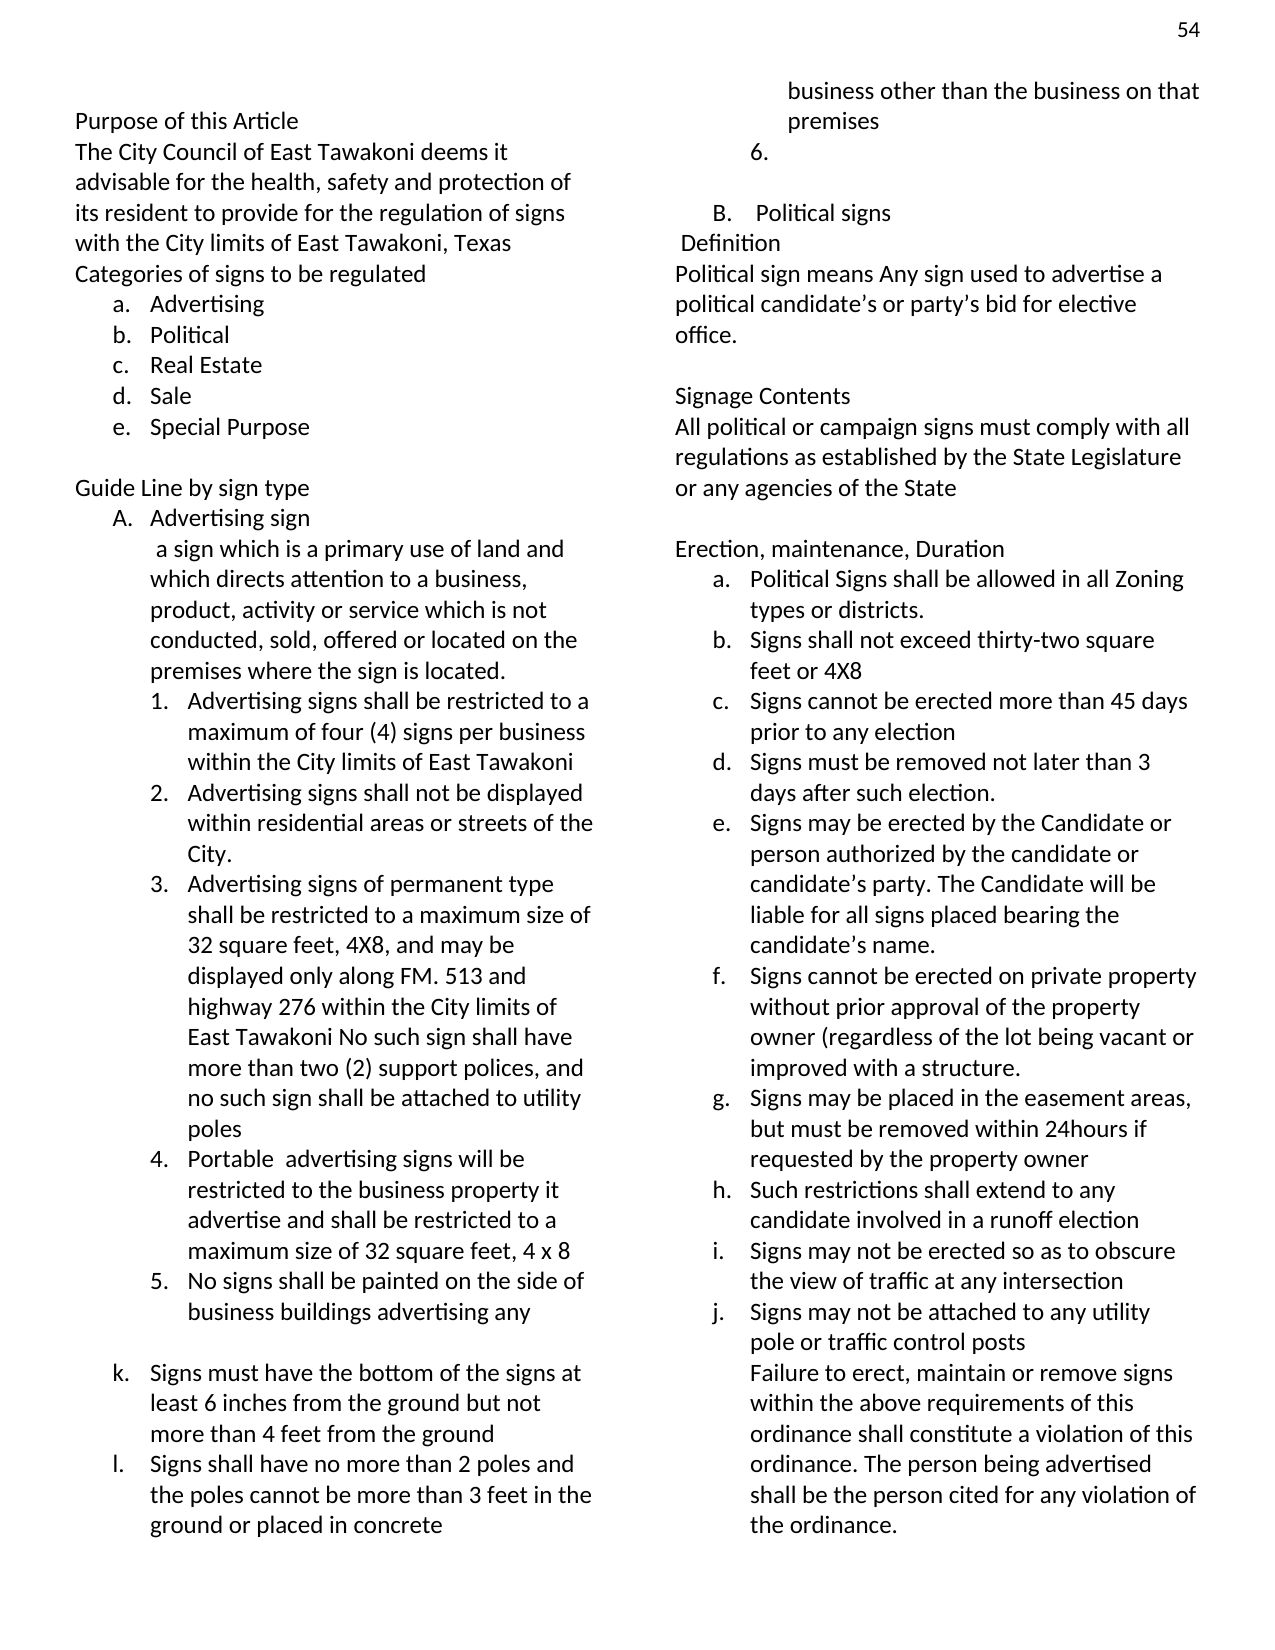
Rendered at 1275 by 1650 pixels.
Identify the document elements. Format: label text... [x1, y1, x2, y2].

text Purpose of this Article [75, 106, 600, 136]
text Signage Contents [675, 380, 1200, 411]
list Advertising signs of permanent type shall be restricted to a maximum size of 32 square feet, 4X8, and may be displayed only along FM. 513 and highway 276 within the City limits of East Tawakoni No such sign shall have more than two (2) support polices, and no such sign shall be attached to utility poles [150, 868, 600, 1143]
list Signs may be placed in the easement areas, but must be removed within 24hours if requested by the property owner [712, 1082, 1200, 1174]
list Signs cannot be erected more than 45 days prior to any election [712, 685, 1200, 746]
list Advertising sign [112, 502, 600, 533]
list No signs shall be painted on the side of business buildings advertising any business other than the business on that premises [150, 1265, 600, 1326]
list Advertising signs shall be restricted to a maximum of four (4) signs per business within the City limits of East Tawakoni [150, 685, 600, 777]
text Political sign means Any sign used to advertise a political candidate’s or party’s bid for elective office. [675, 258, 1200, 350]
text Erection, maintenance, Duration [675, 533, 1200, 563]
list Advertising signs shall not be displayed within residential areas or streets of the City. [150, 777, 600, 868]
list Signs must be removed not later than 3 days after such election. [712, 746, 1200, 807]
list Signs may be erected by the Candidate or person authorized by the candidate or candidate’s party. The Candidate will be liable for all signs placed bearing the candidate’s name. [712, 807, 1200, 960]
list Signs cannot be erected on private property without prior approval of the property owner (regardless of the lot being vacant or improved with a structure. [712, 960, 1200, 1082]
list Portable advertising signs will be restricted to the business property it advertise and shall be restricted to a maximum size of 32 square feet, 4 x 8 [150, 1143, 600, 1265]
text All political or campaign signs must comply with all regulations as established by the State Legislature or any agencies of the State [675, 411, 1200, 502]
list Political [112, 319, 600, 350]
text Guide Line by sign type [75, 472, 600, 502]
list Special Purpose [112, 411, 600, 441]
list Such restrictions shall extend to any candidate involved in a runoff election [712, 1174, 1200, 1235]
list No signs shall be painted on the side of business buildings advertising any business other than the business on that premises [750, 75, 1200, 136]
list Real Estate [112, 350, 600, 380]
text Failure to erect, maintain or remove signs within the above requirements of this ordinance shall constitute a violation of this ordinance. The person being advertised shall be the person cited for any violation of the ordinance. [750, 1357, 1200, 1540]
list Signs may not be erected so as to obscure the view of traffic at any intersection [712, 1235, 1200, 1296]
list Signs must have the bottom of the signs at least 6 inches from the ground but not more than 4 feet from the ground [112, 1357, 600, 1448]
list Advertising [112, 289, 600, 319]
text Categories of signs to be regulated [75, 258, 600, 289]
list Political Signs shall be allowed in all Zoning types or districts. [712, 563, 1200, 624]
list Signs shall have no more than 2 poles and the poles cannot be more than 3 feet in the ground or placed in concrete [112, 1448, 600, 1540]
text The City Council of East Tawakoni deems it advisable for the health, safety and protection of its resident to provide for the regulation of signs with the City limits of East Tawakoni, Texas [75, 136, 600, 258]
list Political signs [712, 197, 1200, 228]
list Signs may not be attached to any utility pole or traffic control posts [712, 1296, 1200, 1357]
text Definition [675, 228, 1200, 258]
list Sale [112, 380, 600, 411]
text a sign which is a primary use of land and which directs attention to a business, product, activity or service which is not conducted, sold, offered or located on the premises where the sign is located. [150, 533, 600, 685]
list Signs shall not exceed thirty-two square feet or 4X8 [712, 624, 1200, 685]
